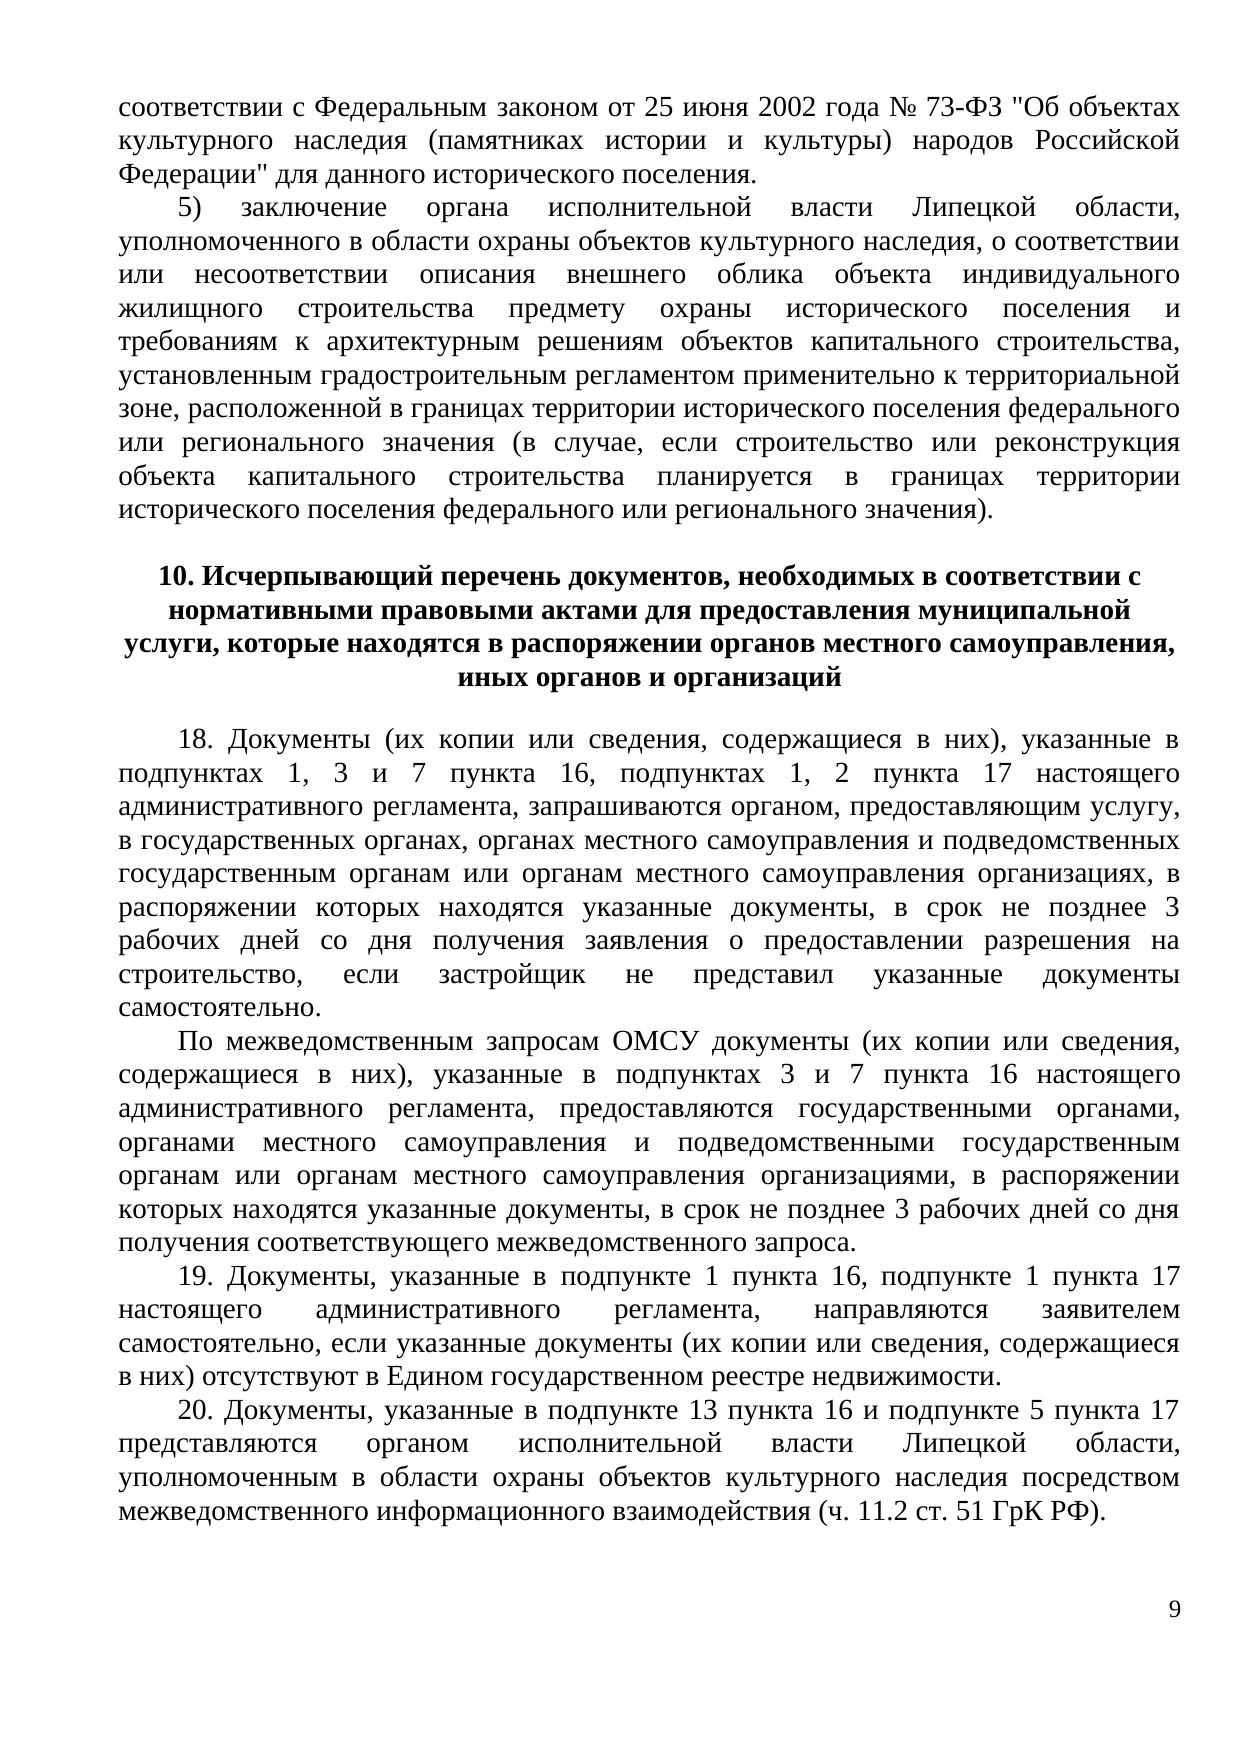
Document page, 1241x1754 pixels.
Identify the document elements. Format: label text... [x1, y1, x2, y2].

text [118, 89, 1181, 189]
text По межведомственным запросам ОМСУ документы (их копии или сведения, содержащиеся в них), указанные в подпунктах 3 и 7 пункта 16 настоящего административного регламента, предоставляются государственными органами, органами местного самоуправления и подведомственными государственным органам или органам местного самоуправления организациями, в распоряжении которых находятся указанные документы, в срок не позднее 3 рабочих дней со дня получения соответствующего межведомственного запроса. [118, 1023, 1181, 1258]
text 10. Исчерпывающий перечень документов, необходимых в соответствии с нормативными правовыми актами для предоставления муниципальной услуги, которые находятся в распоряжении органов местного самоуправления, иных органов и организаций [118, 558, 1181, 692]
text 20. Документы, указанные в подпункте 13 пункта 16 и подпункте 5 пункта 17 представляются органом исполнительной власти Липецкой области, уполномоченным в области охраны объектов культурного наследия посредством межведомственного информационного взаимодействия (ч. 11.2 ст. 51 ГрК РФ). [118, 1392, 1181, 1526]
text 5) заключение органа исполнительной власти Липецкой области, уполномоченного в области охраны объектов культурного наследия, о соответствии или несоответствии описания внешнего облика объекта индивидуального жилищного строительства предмету охраны исторического поселения и требованиям к архитектурным решениям объектов капитального строительства, установленным градостроительным регламентом применительно к территориальной зоне, расположенной в границах территории исторического поселения федерального или регионального значения (в случае, если строительство или реконструкция объекта капитального строительства планируется в границах территории исторического поселения федерального или регионального значения). [118, 189, 1181, 525]
text 19. Документы, указанные в подпункте 1 пункта 16, подпункте 1 пункта 17 настоящего административного регламента, направляются заявителем самостоятельно, если указанные документы (их копии или сведения, содержащиеся в них) отсутствуют в Едином государственном реестре недвижимости. [118, 1258, 1181, 1392]
text 18. Документы (их копии или сведения, содержащиеся в них), указанные в подпунктах 1, 3 и 7 пункта 16, подпунктах 1, 2 пункта 17 настоящего административного регламента, запрашиваются органом, предоставляющим услугу, в государственных органах, органах местного самоуправления и подведомственных государственным органам или органам местного самоуправления организациях, в распоряжении которых находятся указанные документы, в срок не позднее 3 рабочих дней со дня получения заявления о предоставлении разрешения на строительство, если застройщик не представил указанные документы самостоятельно. [118, 721, 1181, 1023]
